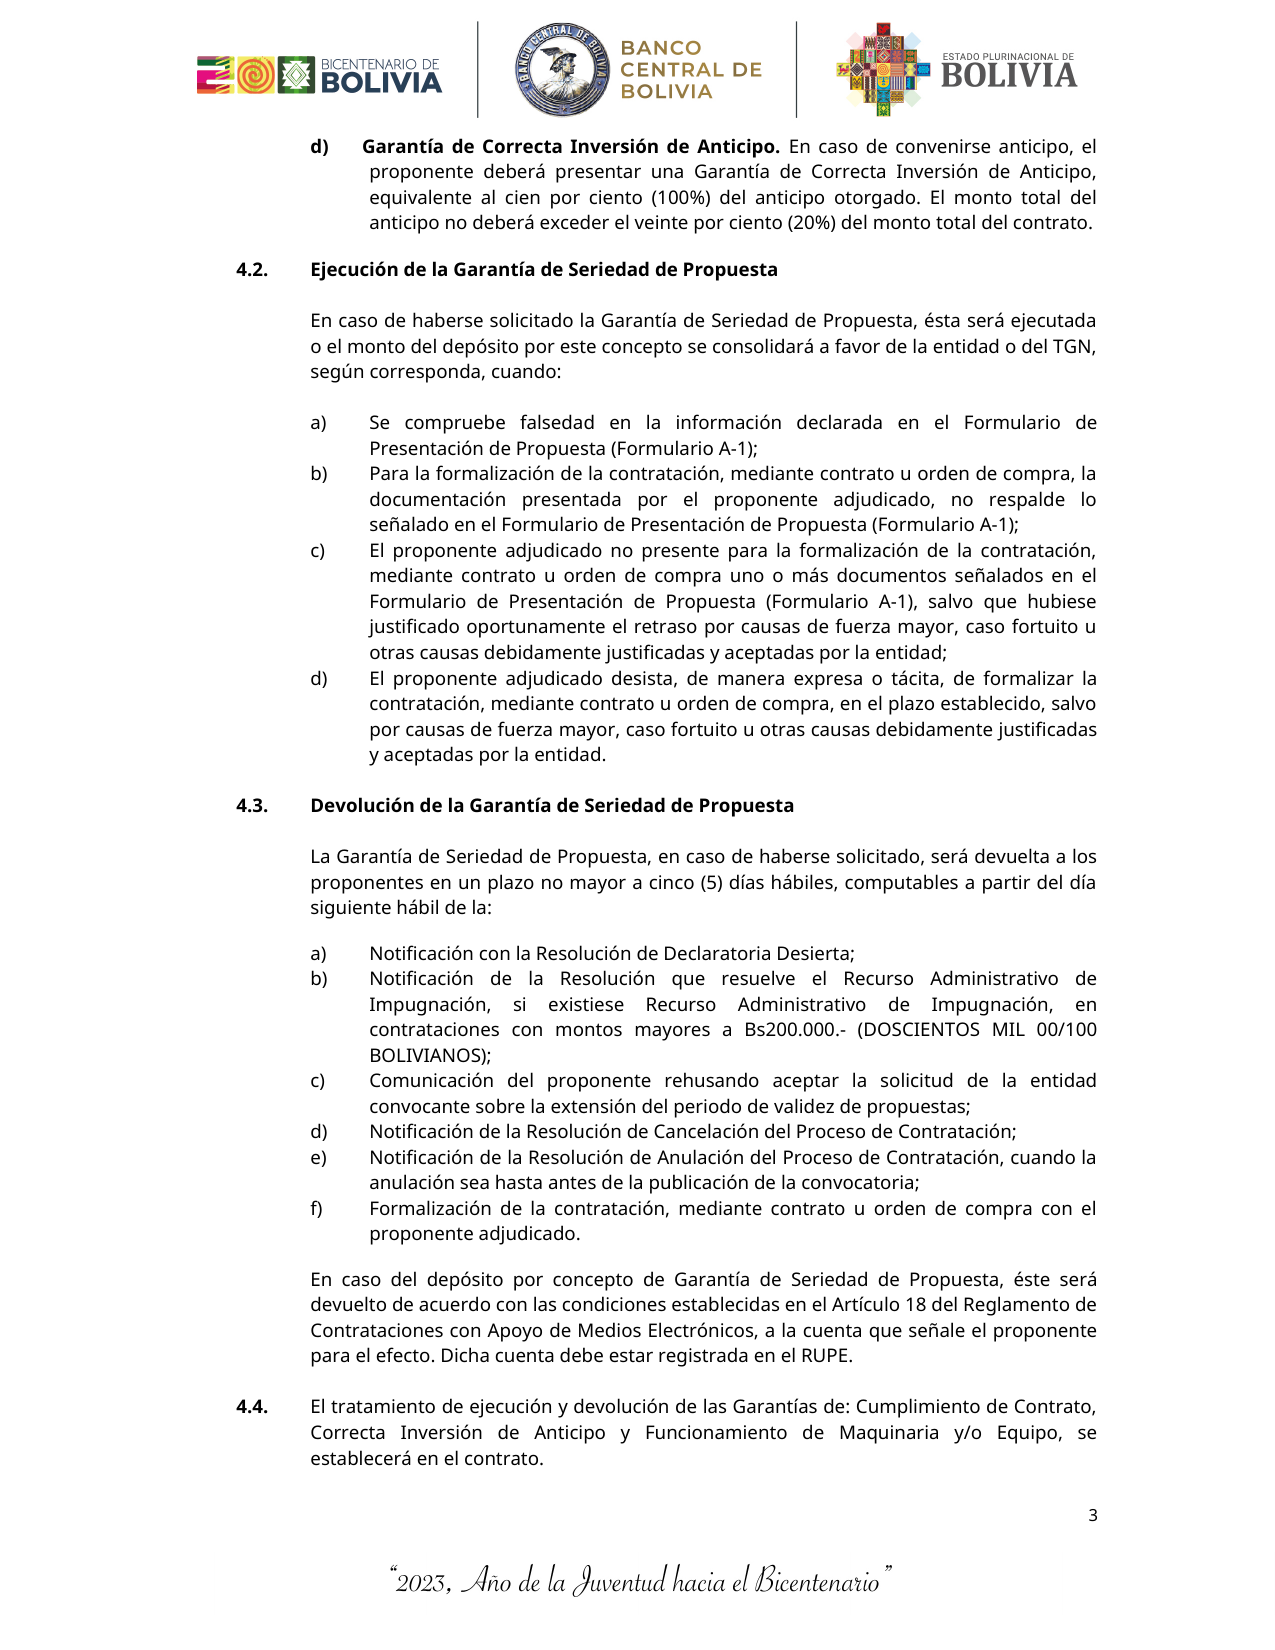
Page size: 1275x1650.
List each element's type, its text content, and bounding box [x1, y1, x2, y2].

list Formalización de la contratación, mediante contrato u orden de compra con el proponente adjudicado. [310, 1195, 1098, 1246]
list Para la formalización de la contratación, mediante contrato u orden de compra, la documentación presentada por el proponente adjudicado, no respalde lo señalado en el Formulario de Presentación de Propuesta (Formulario A-1); [310, 461, 1098, 537]
picture [3, 1552, 1275, 1615]
list Garantía de Correcta Inversión de Anticipo. En caso de convenirse anticipo, el proponente deberá presentar una Garantía de Correcta Inversión de Anticipo, equivalente al cien por ciento (100%) del anticipo otorgado. El monto total del anticipo no deberá exceder el veinte por ciento (20%) del monto total del contrato. [310, 133, 1098, 235]
subtitle Ejecución de la Garantía de Seriedad de Propuesta [236, 257, 1098, 282]
text La Garantía de Seriedad de Propuesta, en caso de haberse solicitado, será devuelta a los proponentes en un plazo no mayor a cinco (5) días hábiles, computables a partir del día siguiente hábil de la: [310, 843, 1098, 920]
list Comunicación del proponente rehusando aceptar la solicitud de la entidad convocante sobre la extensión del periodo de validez de propuestas; [310, 1068, 1098, 1119]
list Notificación con la Resolución de Declaratoria Desierta; [310, 940, 1098, 966]
text En caso de haberse solicitado la Garantía de Seriedad de Propuesta, ésta será ejecutada o el monto del depósito por este concepto se consolidará a favor de la entidad o del TGN, según corresponda, cuando: [310, 308, 1098, 384]
list El proponente adjudicado no presente para la formalización de la contratación, mediante contrato u orden de compra uno o más documentos señalados en el Formulario de Presentación de Propuesta (Formulario A-1), salvo que hubiese justificado oportunamente el retraso por causas de fuerza mayor, caso fortuito u otras causas debidamente justificadas y aceptadas por la entidad; [310, 537, 1098, 665]
list Notificación de la Resolución de Anulación del Proceso de Contratación, cuando la anulación sea hasta antes de la publicación de la convocatoria; [310, 1144, 1098, 1195]
list El proponente adjudicado desista, de manera expresa o tácita, de formalizar la contratación, mediante contrato u orden de compra, en el plazo establecido, salvo por causas de fuerza mayor, caso fortuito u otras causas debidamente justificadas y aceptadas por la entidad. [310, 665, 1098, 767]
picture [0, 5, 1275, 121]
text En caso del depósito por concepto de Garantía de Seriedad de Propuesta, éste será devuelto de acuerdo con las condiciones establecidas en el Artículo 18 del Reglamento de Contrataciones con Apoyo de Medios Electrónicos, a la cuenta que señale el proponente para el efecto. Dicha cuenta debe estar registrada en el RUPE. [310, 1266, 1098, 1368]
subtitle El tratamiento de ejecución y devolución de las Garantías de: Cumplimiento de Contrato, Correcta Inversión de Anticipo y Funcionamiento de Maquinaria y/o Equipo, se establecerá en el contrato. [236, 1394, 1098, 1470]
list Notificación de la Resolución que resuelve el Recurso Administrativo de Impugnación, si existiese Recurso Administrativo de Impugnación, en contrataciones con montos mayores a Bs200.000.- (DOSCIENTOS MIL 00/100 BOLIVIANOS); [310, 966, 1098, 1068]
list Se compruebe falsedad en la información declarada en el Formulario de Presentación de Propuesta (Formulario A-1); [310, 410, 1098, 461]
subtitle Devolución de la Garantía de Seriedad de Propuesta [236, 792, 1098, 818]
list Notificación de la Resolución de Cancelación del Proceso de Contratación; [310, 1119, 1098, 1144]
